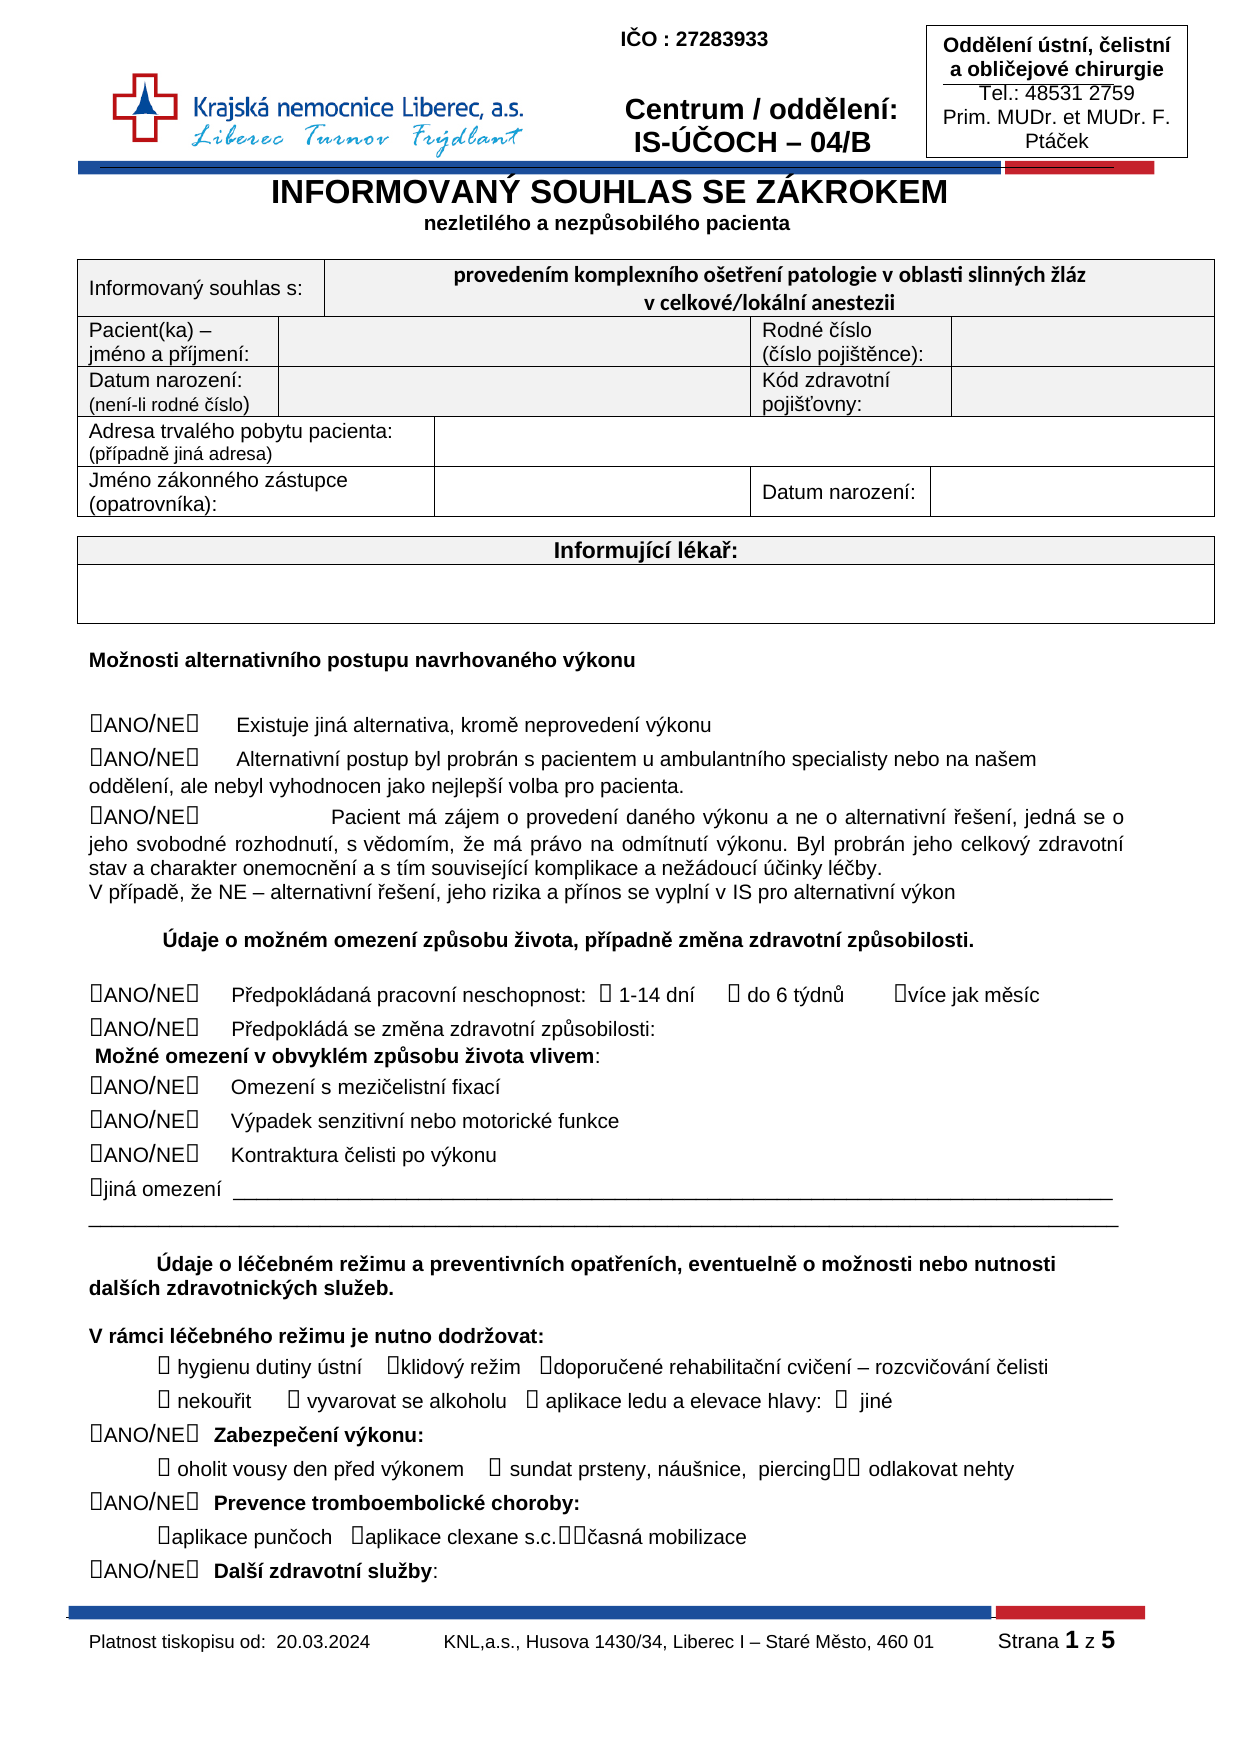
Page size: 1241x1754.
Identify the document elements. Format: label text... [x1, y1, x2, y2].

text V případě, že NE – alternativní řešení, jeho rizika a přínos se vyplní v IS pro alternativní výkon [89, 880, 1125, 904]
table_cell Datum narození: (není-li rodné číslo) [78, 367, 278, 416]
table_cell [931, 467, 1214, 516]
table_header Informující lékař: [78, 537, 1214, 564]
text  oholit vousy den před výkonem  sundat prsteny, náušnice, piercing odlakovat nehty [89, 1450, 1125, 1484]
table_cell [952, 367, 1214, 416]
text ANO/NE Existuje jiná alternativa, kromě neprovedení výkonu [89, 706, 1125, 740]
text ANO/NE Prevence tromboembolické choroby: [89, 1484, 1125, 1518]
text ANO/NE Další zdravotní služby: [89, 1552, 1125, 1586]
table_cell [78, 565, 1214, 623]
table_cell Adresa trvalého pobytu pacienta: (případně jiná adresa) [78, 417, 434, 466]
text  hygienu dutiny ústní klidový režim doporučené rehabilitační cvičení – rozcvičování čelisti [89, 1348, 1125, 1382]
text Údaje o léčebném režimu a preventivních opatřeních, eventuelně o možnosti nebo nutnosti dalších zdravotnických služeb. [89, 1252, 1125, 1300]
table_cell Kód zdravotní pojišťovny: [751, 367, 951, 416]
text Možnosti alternativního postupu navrhovaného výkonu [89, 648, 1125, 672]
table_cell [435, 467, 750, 516]
table_cell Rodné číslo (číslo pojištěnce): [751, 317, 951, 366]
text ANO/NE Alternativní postup byl probrán s pacientem u ambulantního specialisty nebo na našem [89, 740, 1125, 774]
picture [104, 64, 530, 160]
table_cell Pacient(ka) – jméno a příjmení: [78, 317, 278, 366]
text ANO/NE Omezení s mezičelistní fixací [89, 1068, 1125, 1102]
text nezletilého a nezpůsobilého pacienta [89, 211, 1125, 235]
table_cell [279, 367, 750, 416]
text V rámci léčebného režimu je nutno dodržovat: [89, 1324, 1125, 1348]
text ANO/NE Kontraktura čelisti po výkonu [89, 1136, 1125, 1170]
text aplikace punčoch aplikace clexane s.c.časná mobilizace [89, 1518, 1125, 1552]
text oddělení, ale nebyl vyhodnocen jako nejlepší volba pro pacienta. [89, 774, 1125, 798]
text jiná omezení ____________________________________________________________________________ [89, 1170, 1125, 1204]
table_header Informovaný souhlas s: [78, 260, 324, 316]
table_cell [435, 417, 1214, 466]
text ANO/NE Výpadek senzitivní nebo motorické funkce [89, 1102, 1125, 1136]
text ANO/NE Předpokládaná pracovní neschopnost:  1-14 dní  do 6 týdnů více jak měsíc [89, 976, 1125, 1010]
text _________________________________________________________________________________________ [89, 1204, 1125, 1228]
table_cell Jméno zákonného zástupce (opatrovníka): [78, 467, 434, 516]
text  nekouřit  vyvarovat se alkoholu  aplikace ledu a elevace hlavy:  jiné [89, 1382, 1125, 1416]
text Údaje o možném omezení způsobu života, případně změna zdravotní způsobilosti. [89, 928, 1125, 952]
subtitle Informovaný souhlas se zákrokem [89, 173, 1125, 211]
text ANO/NE Pacient má zájem o provedení daného výkonu a ne o alternativní řešení, jedná se o jeho svobodné rozhodnutí, s vědomím, že má právo na odmítnutí výkonu. Byl probrán jeho celkový zdravotní stav a charakter onemocnění a s tím související komplikace a nežádoucí účinky léčby. [89, 798, 1125, 880]
table_cell [952, 317, 1214, 366]
text Možné omezení v obvyklém způsobu života vlivem: [89, 1044, 1125, 1068]
table_cell Datum narození: [751, 467, 930, 516]
text ANO/NE Zabezpečení výkonu: [89, 1416, 1125, 1450]
text ANO/NE Předpokládá se změna zdravotní způsobilosti: [89, 1010, 1125, 1044]
table_cell [279, 317, 750, 366]
table_header provedením komplexního ošetření patologie v oblasti slinných žláz v celkové/lokální anestezii [325, 260, 1214, 316]
